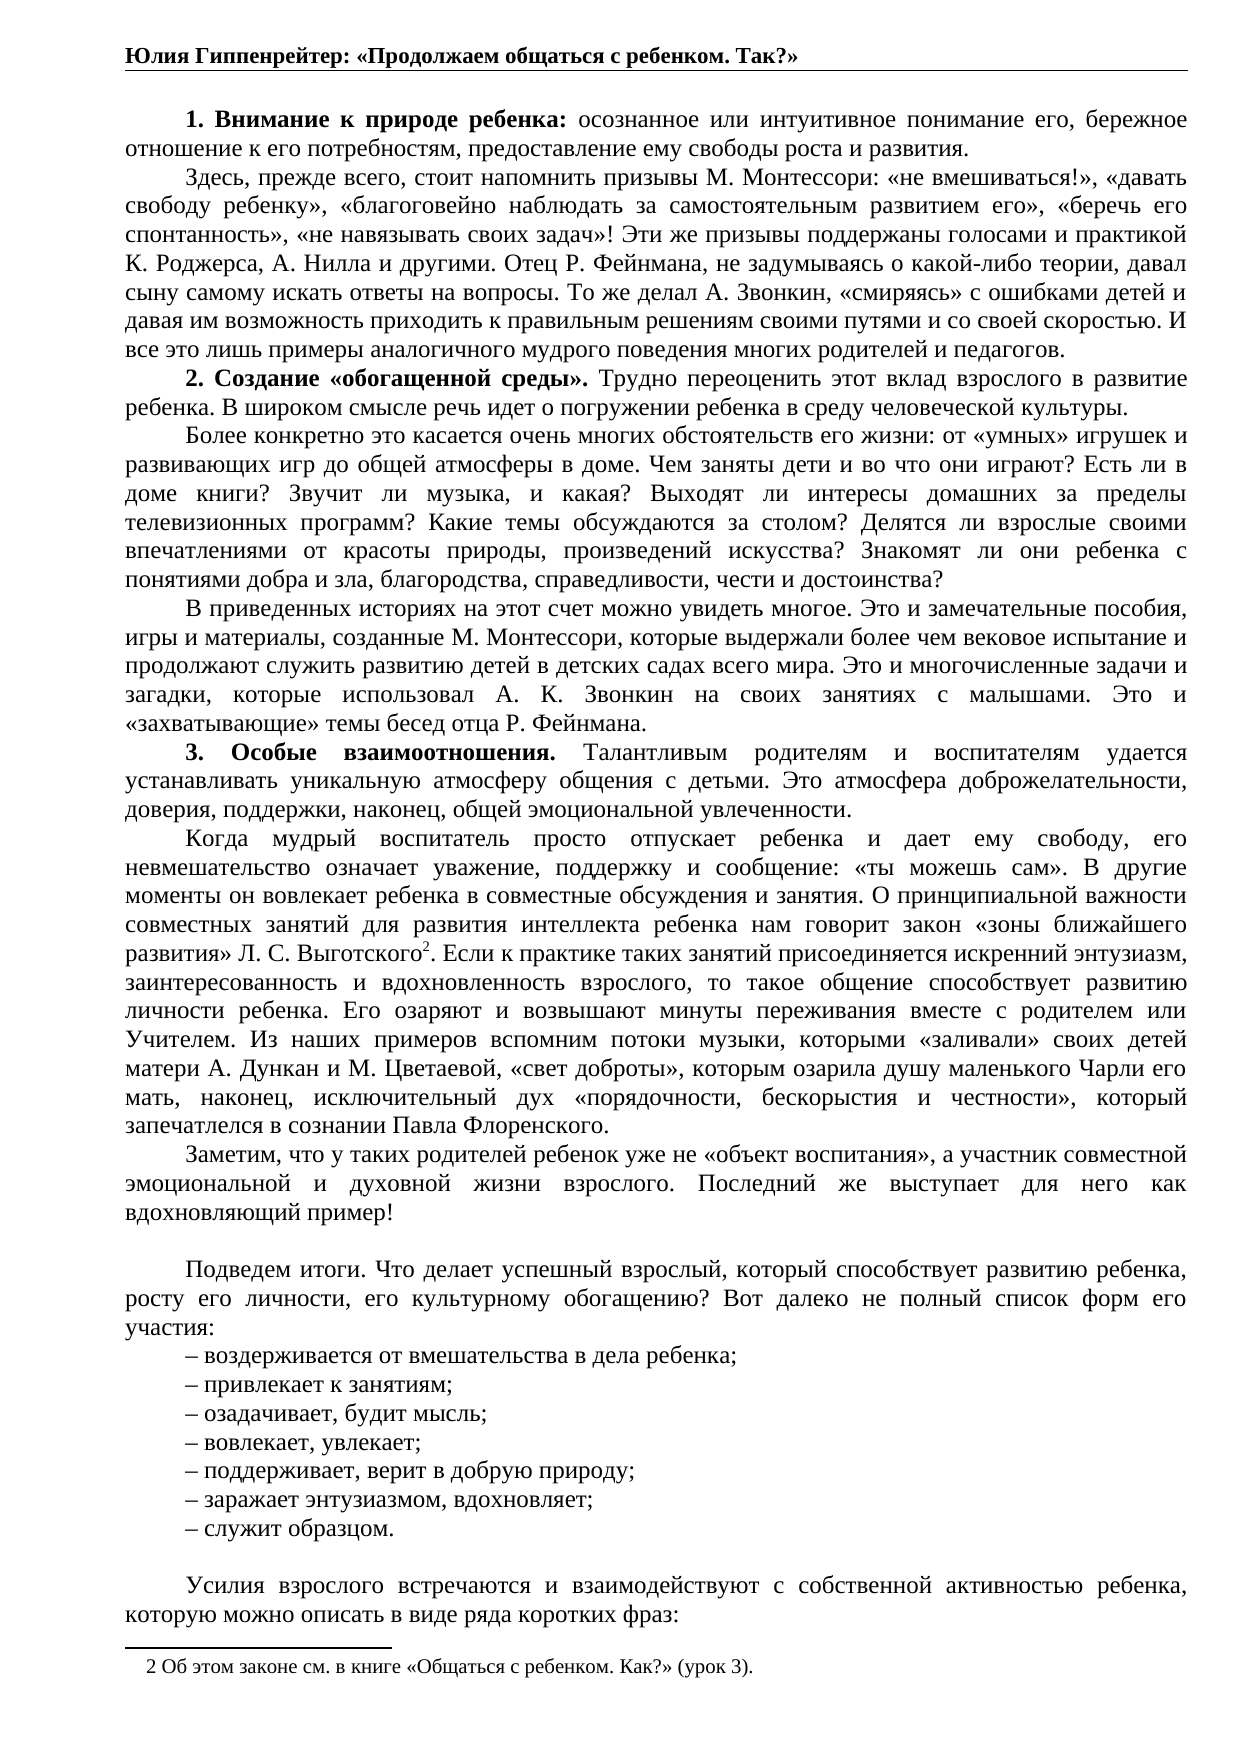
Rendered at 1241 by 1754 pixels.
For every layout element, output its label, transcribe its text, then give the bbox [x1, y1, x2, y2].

text Когда мудрый воспитатель просто отпускает ребенка и дает ему свободу, его невмешательство означает уважение, поддержку и сообщение: «ты можешь сам». В другие моменты он вовлекает ребенка в совместные обсуждения и занятия. О принципиальной важности совместных занятий для развития интеллекта ребенка нам говорит закон «зоны ближайшего развития» Л. С. Выготского. Если к практике таких занятий присоединяется искренний энтузиазм, заинтересованность и вдохновленность взрослого, то такое общение способствует развитию личности ребенка. Его озаряют и возвышают минуты переживания вместе с родителем или Учителем. Из наших примеров вспомним потоки музыки, которыми «заливали» своих детей матери А. Дункан и М. Цветаевой, «свет доброты», которым озарила душу маленького Чарли его мать, наконец, исключительный дух «порядочности, бескорыстия и честности», который запечатлелся в сознании Павла Флоренского. [125, 823, 1188, 1139]
text – привлекает к занятиям; [125, 1369, 1188, 1398]
text Подведем итоги. Что делает успешный взрослый, который способствует развитию ребенка, росту его личности, его культурному обогащению? Вот далеко не полный список форм его участия: [125, 1254, 1188, 1340]
text В приведенных историях на этот счет можно увидеть многое. Это и замечательные пособия, игры и материалы, созданные М. Монтессори, которые выдержали более чем вековое испытание и продолжают служить развитию детей в детских садах всего мира. Это и многочисленные задачи и загадки, которые использовал А. К. Звонкин на своих занятиях с малышами. Это и «захватывающие» темы бесед отца Р. Фейнмана. [125, 593, 1188, 737]
text Усилия взрослого встречаются и взаимодействуют с собственной активностью ребенка, которую можно описать в виде ряда коротких фраз: [125, 1570, 1188, 1628]
text – воздерживается от вмешательства в дела ребенка; [125, 1340, 1188, 1369]
text 2. Создание «обогащенной среды». Трудно переоценить этот вклад взрослого в развитие ребенка. В широком смысле речь идет о погружении ребенка в среду человеческой культуры. [125, 363, 1188, 420]
text – вовлекает, увлекает; [125, 1427, 1188, 1455]
text – поддерживает, верит в добрую природу; [125, 1455, 1188, 1484]
text 3. Особые взаимоотношения. Талантливым родителям и воспитателям удается устанавливать уникальную атмосферу общения с детьми. Это атмосфера доброжелательности, доверия, поддержки, наконец, общей эмоциональной увлеченности. [125, 737, 1188, 823]
text – озадачивает, будит мысль; [125, 1398, 1188, 1427]
text Заметим, что у таких родителей ребенок уже не «объект воспитания», а участник совместной эмоциональной и духовной жизни взрослого. Последний же выступает для него как вдохновляющий пример! [125, 1139, 1188, 1225]
text – служит образцом. [125, 1513, 1188, 1542]
text Более конкретно это касается очень многих обстоятельств его жизни: от «умных» игрушек и развивающих игр до общей атмосферы в доме. Чем заняты дети и во что они играют? Есть ли в доме книги? Звучит ли музыка, и какая? Выходят ли интересы домашних за пределы телевизионных программ? Какие темы обсуждаются за столом? Делятся ли взрослые своими впечатлениями от красоты природы, произведений искусства? Знакомят ли они ребенка с понятиями добра и зла, благородства, справедливости, чести и достоинства? [125, 420, 1188, 593]
text – заражает энтузиазмом, вдохновляет; [125, 1484, 1188, 1513]
text Здесь, прежде всего, стоит напомнить призывы М. Монтессори: «не вмешиваться!», «давать свободу ребенку», «благоговейно наблюдать за самостоятельным развитием его», «беречь его спонтанность», «не навязывать своих задач»! Эти же призывы поддержаны голосами и практикой К. Роджерса, А. Нилла и другими. Отец Р. Фейнмана, не задумываясь о какой-либо теории, давал сыну самому искать ответы на вопросы. То же делал А. Звонкин, «смиряясь» с ошибками детей и давая им возможность приходить к правильным решениям своими путями и со своей скоростью. И все это лишь примеры аналогичного мудрого поведения многих родителей и педагогов. [125, 162, 1188, 363]
text 1. Внимание к природе ребенка: осознанное или интуитивное понимание его, бережное отношение к его потребностям, предоставление ему свободы роста и развития. [125, 104, 1188, 162]
